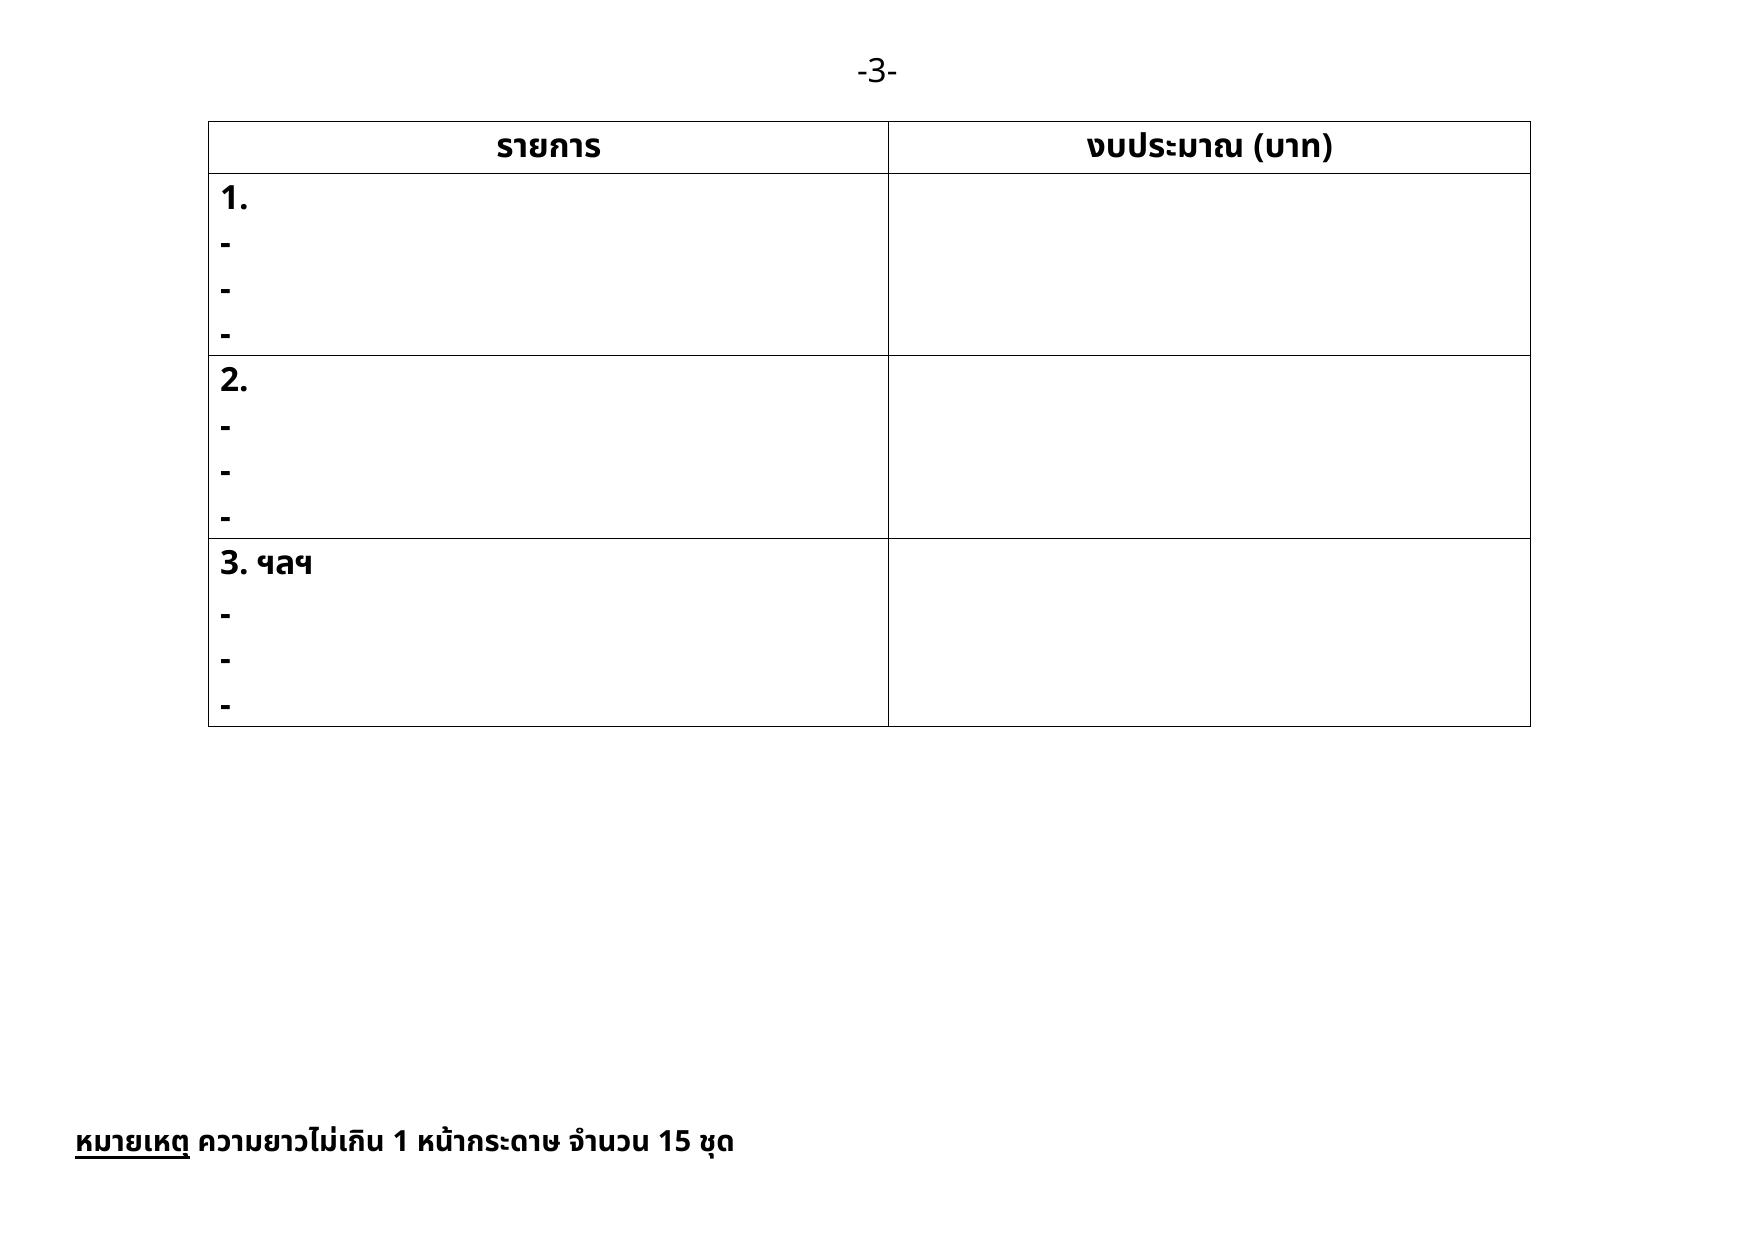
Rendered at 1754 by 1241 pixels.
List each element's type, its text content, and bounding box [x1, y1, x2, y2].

table_header รายการ [209, 122, 888, 172]
table_header งบประมาณ (บาท) [889, 122, 1530, 172]
table_cell 1. - - - [209, 174, 888, 355]
table_cell [889, 174, 1530, 355]
table_cell [889, 356, 1530, 538]
table_cell [889, 539, 1530, 726]
table_cell 3. ฯลฯ - - - [209, 539, 888, 726]
table_cell 2. - - - [209, 356, 888, 538]
